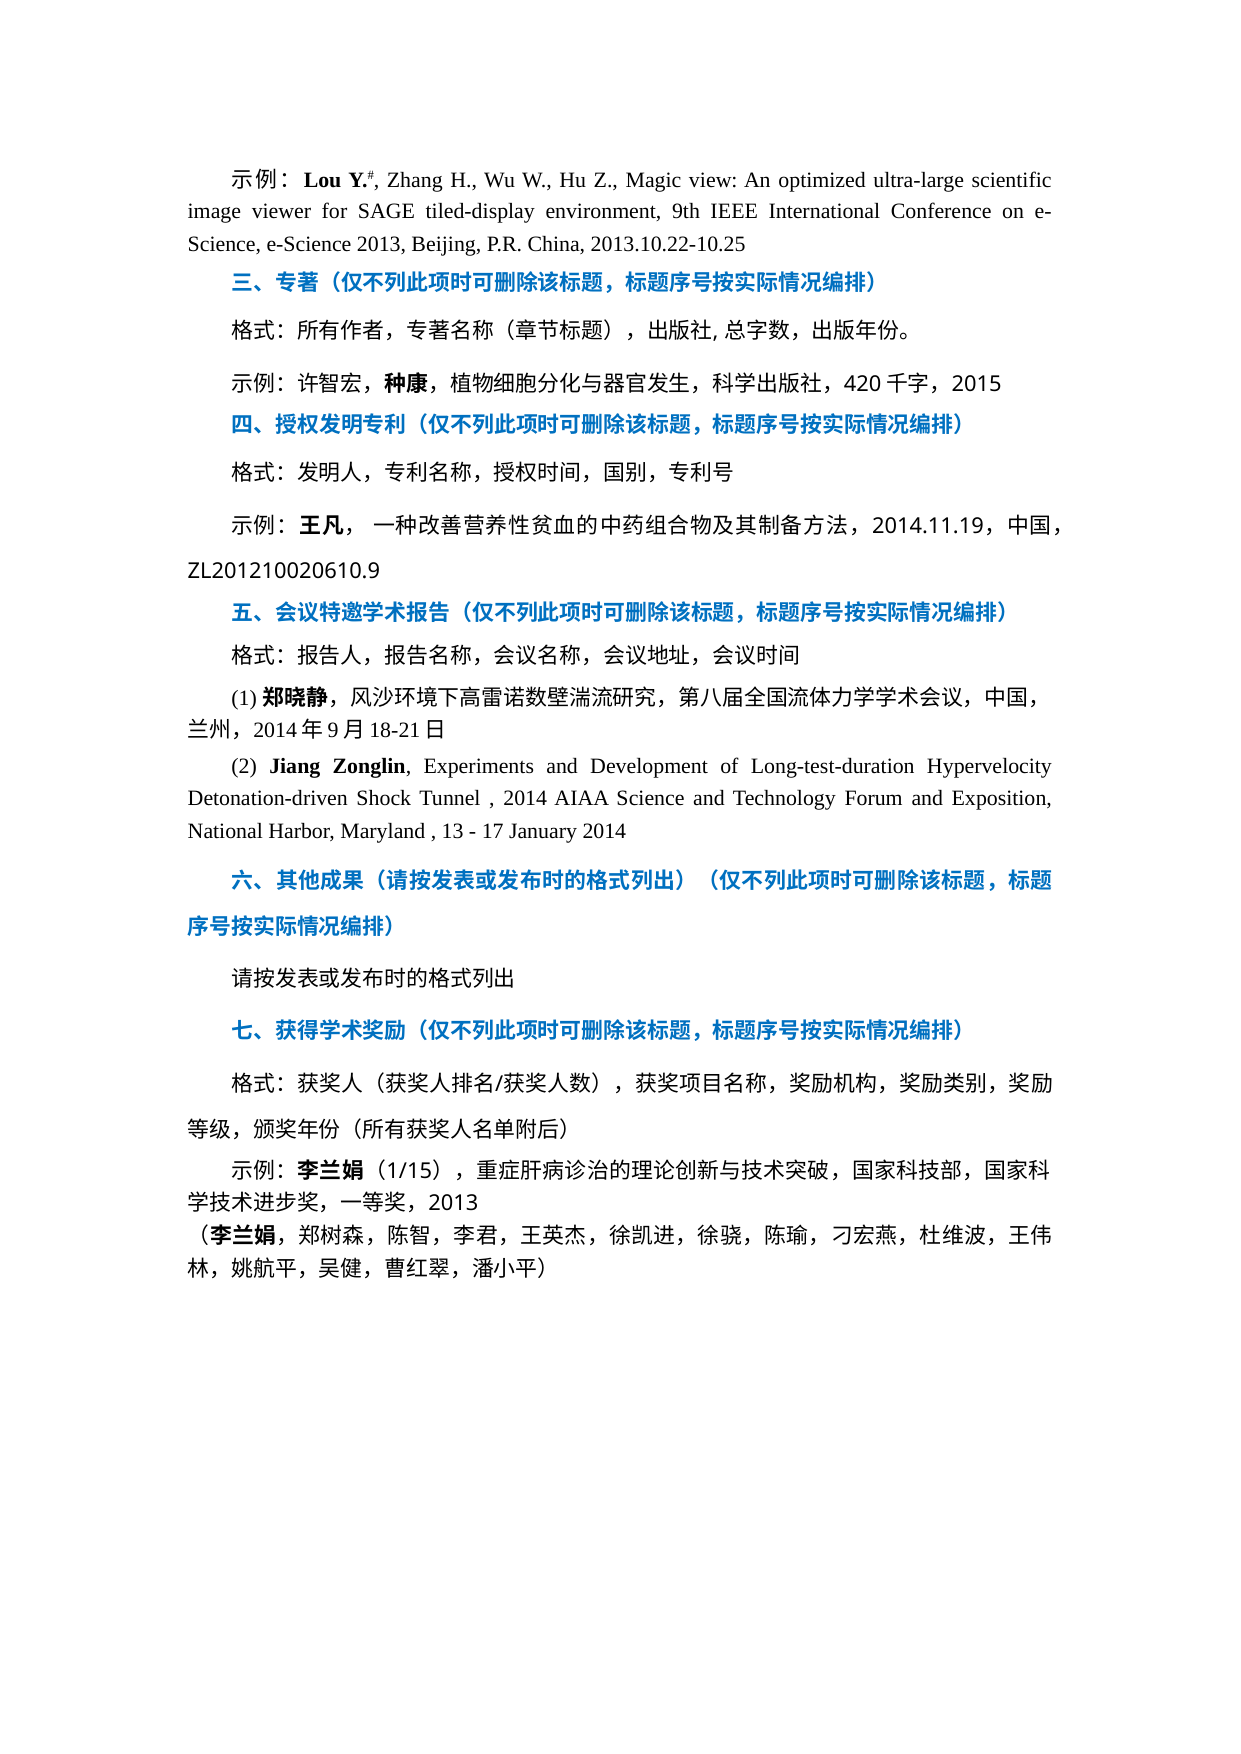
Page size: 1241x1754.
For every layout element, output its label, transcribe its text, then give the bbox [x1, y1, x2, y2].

text 格式：获奖人（获奖人排名/获奖人数），获奖项目名称，奖励机构，奖励类别，奖励等级，颁奖年份（所有获奖人名单附后） [187, 1054, 1053, 1146]
text (1) 郑晓静，风沙环境下高雷诺数壁湍流研究，第八届全国流体力学学术会议，中国，兰州，2014年9月18-21日 [187, 679, 1053, 744]
text 请按发表或发布时的格式列出 [187, 950, 1053, 996]
text （李兰娟，郑树森，陈智，李君，王英杰，徐凯进，徐骁，陈瑜，刁宏燕，杜维波，王伟林，姚航平，吴健，曹红翠，潘小平） [187, 1218, 1053, 1283]
text 示例：王凡， 一种改善营养性贫血的中药组合物及其制备方法，2014.11.19，中国，ZL201210020610.9 [187, 496, 1053, 588]
text 示例：李兰娟（1/15），重症肝病诊治的理论创新与技术突破，国家科技部，国家科学技术进步奖，一等奖，2013 [187, 1153, 1053, 1218]
text 五、会议特邀学术报告（仅不列此项时可删除该标题，标题序号按实际情况编排） [187, 594, 1053, 627]
text 七、获得学术奖励（仅不列此项时可删除该标题，标题序号按实际情况编排） [187, 1002, 1053, 1048]
text 格式：报告人，报告名称，会议名称，会议地址，会议时间 [187, 627, 1053, 673]
text 四、授权发明专利（仅不列此项时可删除该标题，标题序号按实际情况编排） [187, 407, 1053, 439]
text 六、其他成果（请按发表或发布时的格式列出）（仅不列此项时可删除该标题，标题序号按实际情况编排） [187, 852, 1053, 943]
text (2) Jiang Zonglin, Experiments and Development of Long-test-duration Hypervelocity Detonation-driven Shock Tunnel , 2014 AIAA Science and Technology Forum and Exposition, National Harbor, Maryland , 13 - 17 January 2014 [187, 749, 1053, 847]
text 格式：发明人，专利名称，授权时间，国别，专利号 [187, 444, 1053, 490]
text 示例：许智宏，种康，植物细胞分化与器官发生，科学出版社，420千字，2015 [187, 354, 1053, 400]
text 格式：所有作者，专著名称（章节标题），出版社, 总字数，出版年份。 [187, 302, 1053, 348]
text 三、专著（仅不列此项时可删除该标题，标题序号按实际情况编排） [187, 264, 1053, 297]
text 示例：Lou Y.#, Zhang H., Wu W., Hu Z., Magic view: An optimized ultra-large scientific image viewer for SAGE tiled-display environment, 9th IEEE International Conference on e-Science, e-Science 2013, Beijing, P.R. China, 2013.10.22-10.25 [187, 162, 1053, 259]
